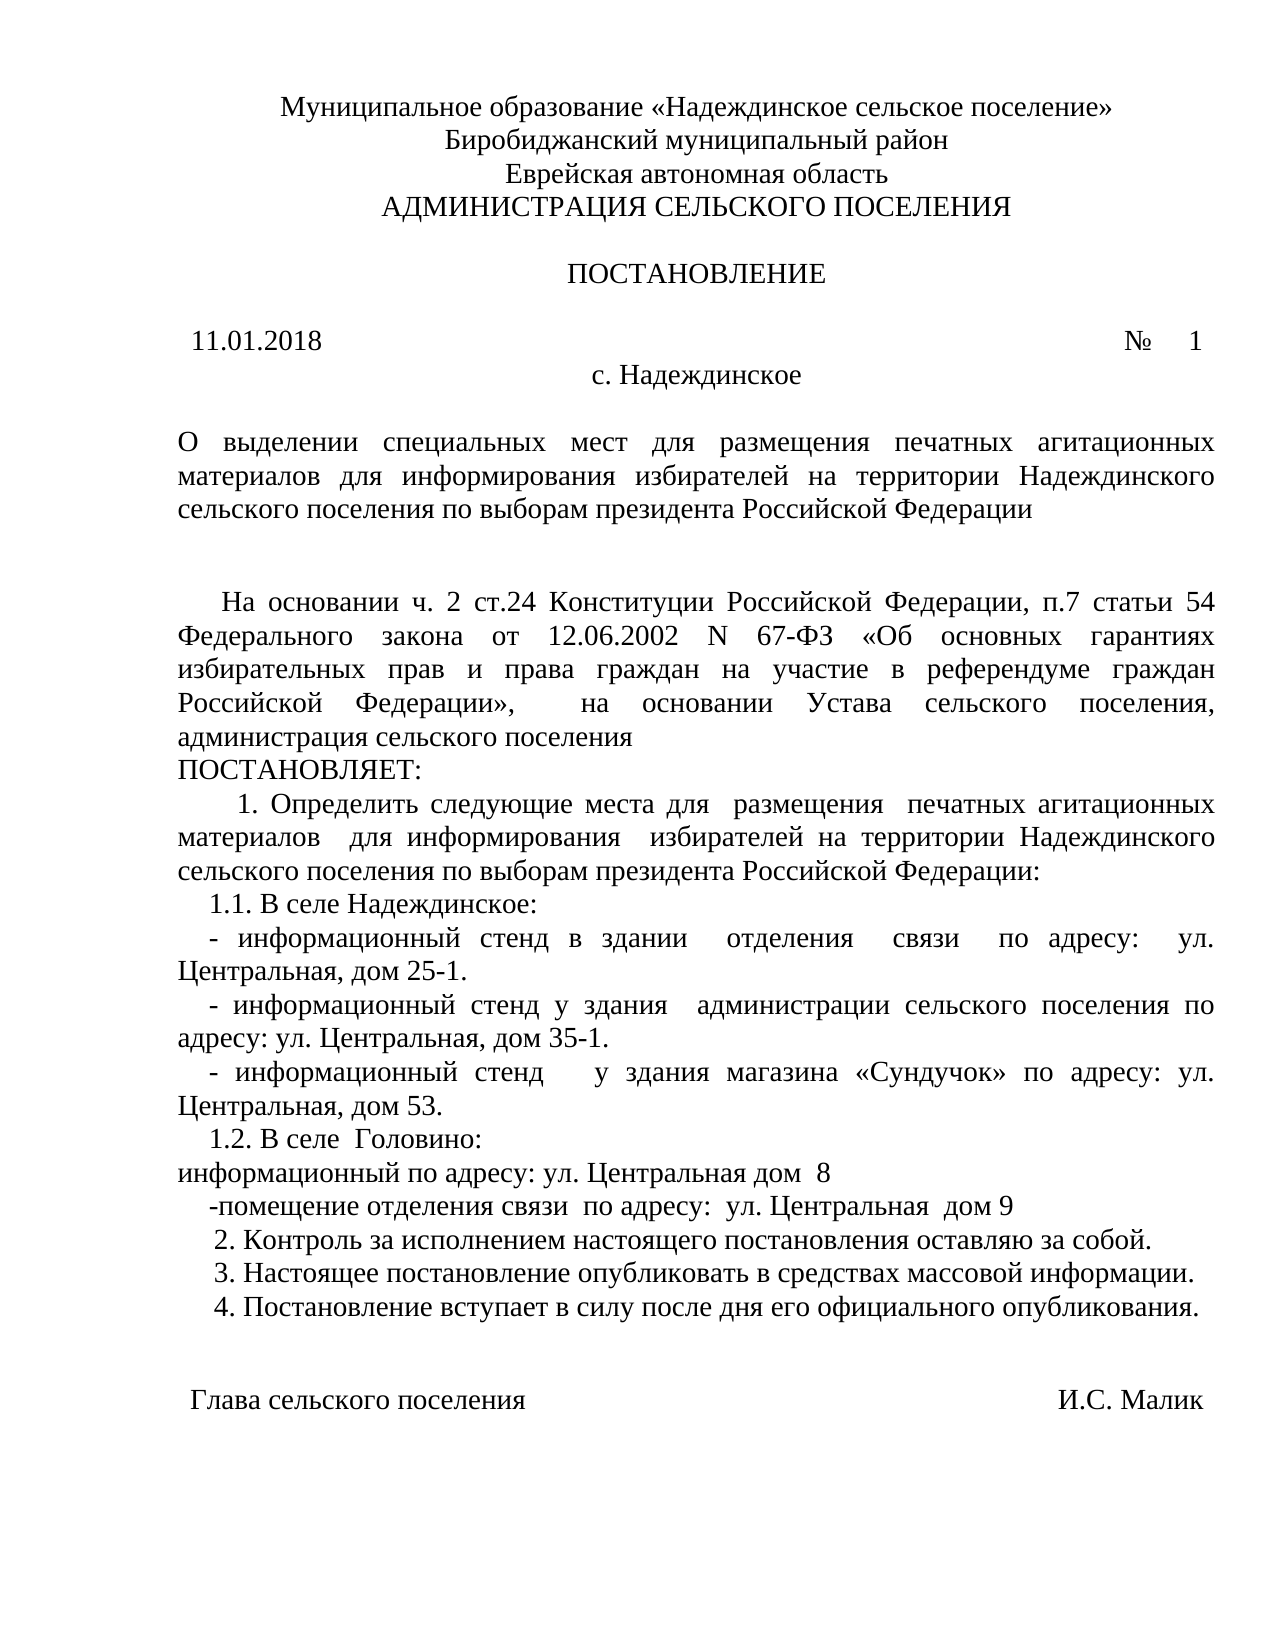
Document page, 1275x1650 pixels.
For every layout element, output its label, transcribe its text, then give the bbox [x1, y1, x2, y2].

text -помещение отделения связи по адресу: ул. Центральная дом 9 [177, 1188, 1216, 1222]
text 3. Настоящее постановление опубликовать в средствах массовой информации. [177, 1255, 1216, 1289]
text ПОСТАНОВЛЯЕТ: [177, 752, 1216, 786]
text информационный по адресу: ул. Центральная дом 8 [177, 1155, 1216, 1188]
text Еврейская автономная область [177, 156, 1216, 189]
subtitle 1. Определить следующие места для размещения печатных агитационных материалов для информирования избирателей на территории Надеждинского сельского поселения по выборам президента Российской Федерации: [177, 786, 1216, 886]
text 1.1. В селе Надеждинское: [177, 886, 1216, 920]
text 2. Контроль за исполнением настоящего постановления оставляю за собой. [177, 1222, 1216, 1255]
subtitle О выделении специальных мест для размещения печатных агитационных материалов для информирования избирателей на территории Надеждинского сельского поселения по выборам президента Российской Федерации [177, 424, 1216, 525]
text Муниципальное образование «Надеждинское сельское поселение» [177, 89, 1216, 122]
text Биробиджанский муниципальный район [177, 122, 1216, 156]
text с. Надеждинское [177, 357, 1216, 391]
text 1.2. В селе Головино: [177, 1121, 1216, 1155]
text - информационный стенд у здания магазина «Сундучок» по адресу: ул. Центральная, дом 53. [177, 1054, 1216, 1121]
text На основании ч. 2 ст.24 Конституции Российской Федерации, п.7 статьи 54 Федерального закона от 12.06.2002 N 67-ФЗ «Об основных гарантиях избирательных прав и права граждан на участие в референдуме граждан Российской Федерации», на основании Устава сельского поселения, администрация сельского поселения [177, 584, 1216, 752]
text 4. Постановление вступает в силу после дня его официального опубликования. [177, 1289, 1216, 1322]
text Глава сельского поселения И.С. Малик [177, 1382, 1216, 1415]
text - информационный стенд у здания администрации сельского поселения по адресу: ул. Центральная, дом 35-1. [177, 987, 1216, 1054]
text 11.01.2018 № 1 [177, 323, 1216, 357]
text - информационный стенд в здании отделения связи по адресу: ул. Центральная, дом 25-1. [177, 920, 1216, 987]
text АДМИНИСТРАЦИЯ СЕЛЬСКОГО ПОСЕЛЕНИЯ [177, 189, 1216, 223]
text ПОСТАНОВЛЕНИЕ [177, 256, 1216, 290]
